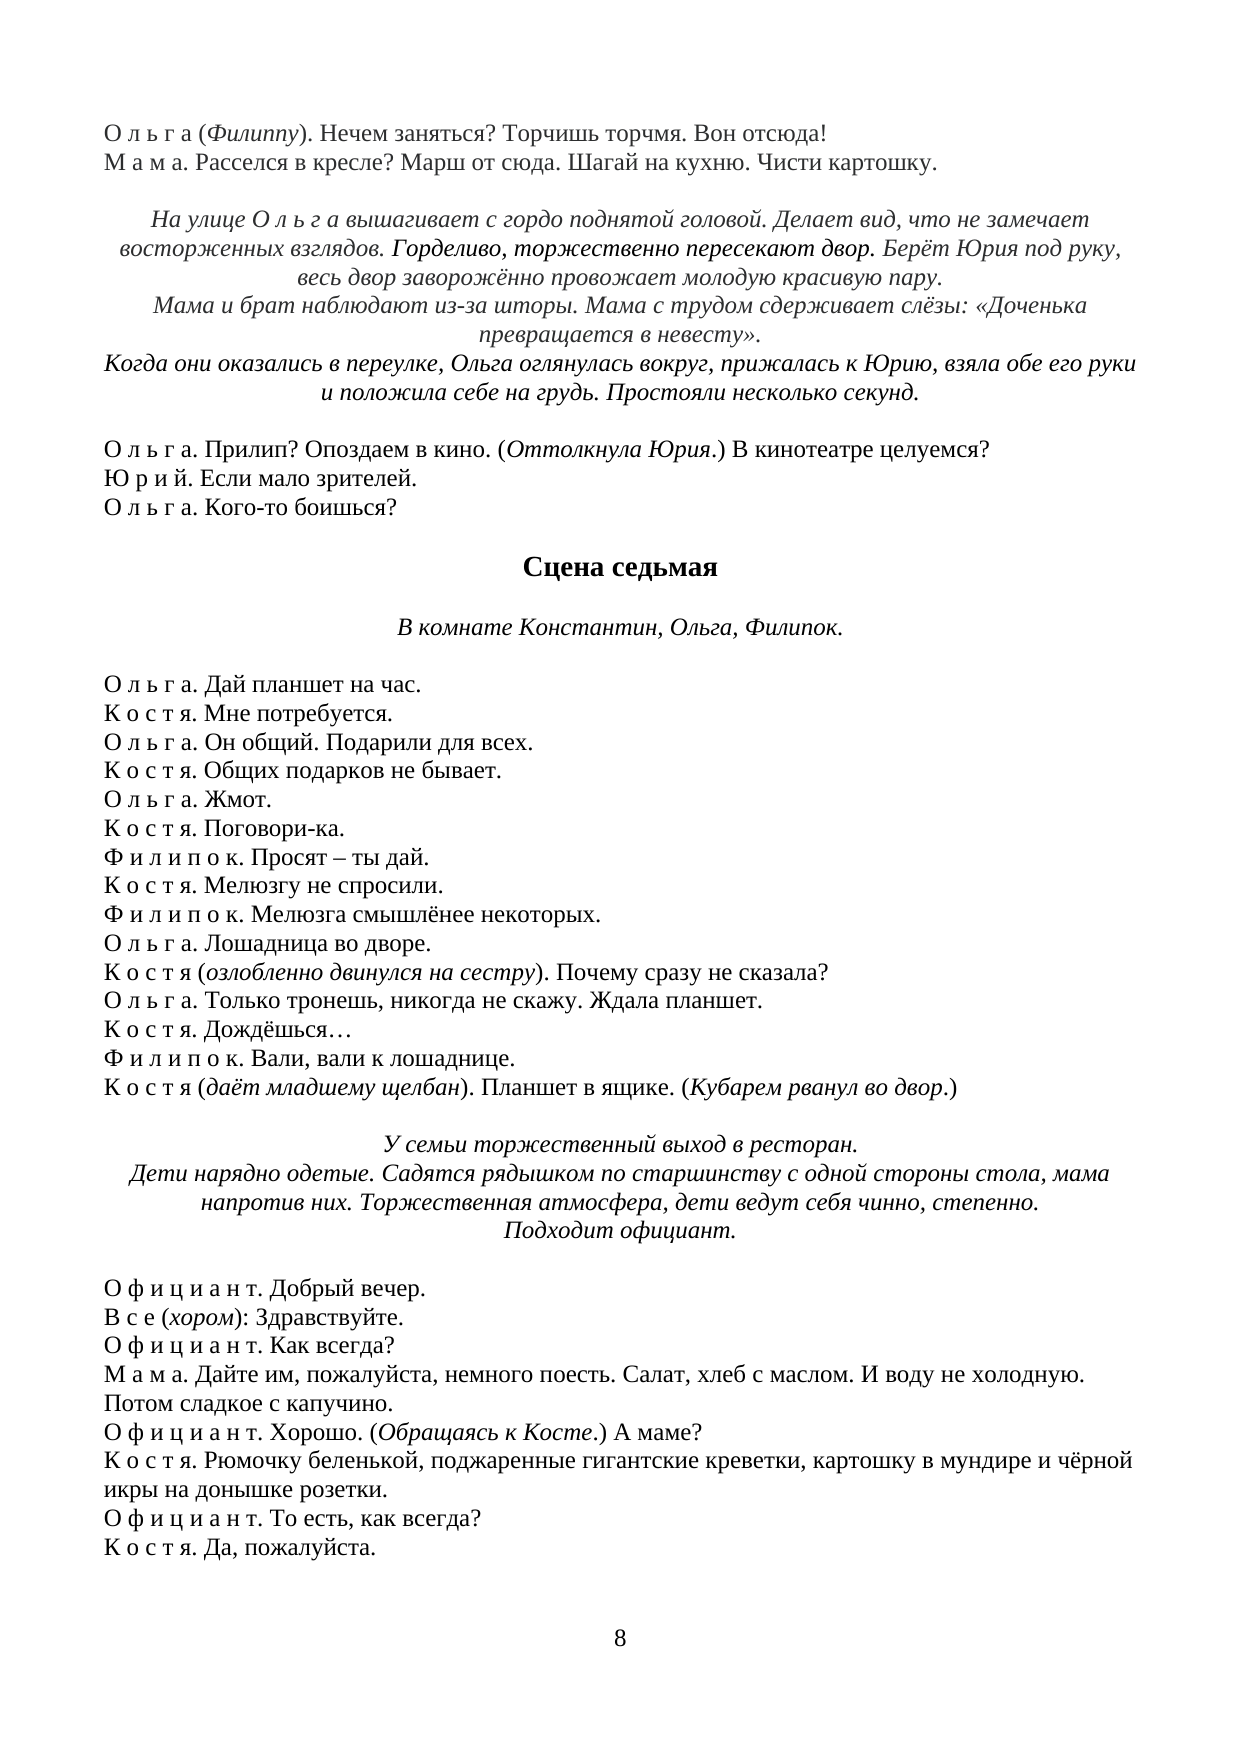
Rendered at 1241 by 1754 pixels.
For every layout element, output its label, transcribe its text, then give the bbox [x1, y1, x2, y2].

text К о с т я. Мелюзгу не спросили. [103, 870, 1137, 899]
text Ю р и й. Если мало зрителей. [103, 463, 1137, 492]
text Дети нарядно одетые. Садятся рядышком по старшинству с одной стороны стола, мама напротив них. Торжественная атмосфера, дети ведут себя чинно, степенно. [103, 1158, 1137, 1215]
text Ф и л и п о к. Вали, вали к лошаднице. [103, 1043, 1137, 1072]
text О л ь г а. Лошадница во дворе. [103, 928, 1137, 957]
text О ф и ц и а н т. Добрый вечер. [103, 1273, 1137, 1302]
text О л ь г а. Кого-то боишься? [103, 492, 1137, 521]
text На улице О л ь г а вышагивает с гордо поднятой головой. Делает вид, что не замечает восторженных взглядов. Горделиво, торжественно пересекают двор. Берёт Юрия под руку, весь двор заворожённо провожает молодую красивую пару. [103, 204, 1137, 291]
text О ф и ц и а н т. Как всегда? [103, 1330, 1137, 1359]
text О л ь г а. Прилип? Опоздаем в кино. (Оттолкнула Юрия.) В кинотеатре целуемся? [103, 434, 1137, 463]
text К о с т я. Да, пожалуйста. [103, 1532, 1137, 1560]
text К о с т я. Поговори-ка. [103, 813, 1137, 842]
text О л ь г а. Только тронешь, никогда не скажу. Ждала планшет. [103, 985, 1137, 1014]
text В с е (хором): Здравствуйте. [103, 1302, 1137, 1330]
text Ф и л и п о к. Мелюзга смышлёнее некоторых. [103, 899, 1137, 928]
text Сцена седьмая [103, 549, 1137, 583]
text У семьи торжественный выход в ресторан. [103, 1129, 1137, 1158]
text О л ь г а. Дай планшет на час. [103, 669, 1137, 698]
text Когда они оказались в переулке, Ольга оглянулась вокруг, прижалась к Юрию, взяла обе его руки и положила себе на грудь. Простояли несколько секунд. [103, 348, 1137, 406]
text В комнате Константин, Ольга, Филипок. [103, 612, 1137, 640]
text Мама и брат наблюдают из-за шторы. Мама с трудом сдерживает слёзы: «Доченька превращается в невесту». [103, 291, 1137, 348]
text К о с т я. Рюмочку беленькой, поджаренные гигантские креветки, картошку в мундире и чёрной икры на донышке розетки. [103, 1445, 1137, 1503]
text О л ь г а. Он общий. Подарили для всех. [103, 727, 1137, 755]
text К о с т я (даёт младшему щелбан). Планшет в ящике. (Кубарем рванул во двор.) [103, 1072, 1137, 1100]
text О л ь г а (Филиппу). Нечем заняться? Торчишь торчмя. Вон отсюда! [103, 118, 1137, 147]
text К о с т я (озлобленно двинулся на сестру). Почему сразу не сказала? [103, 957, 1137, 985]
text К о с т я. Общих подарков не бывает. [103, 755, 1137, 784]
text М а м а. Дайте им, пожалуйста, немного поесть. Салат, хлеб с маслом. И воду не холодную. Потом сладкое с капучино. [103, 1359, 1137, 1417]
text М а м а. Расселся в кресле? Марш от сюда. Шагай на кухню. Чисти картошку. [103, 147, 1137, 176]
text Ф и л и п о к. Просят – ты дай. [103, 842, 1137, 870]
text О ф и ц и а н т. То есть, как всегда? [103, 1503, 1137, 1532]
text О л ь г а. Жмот. [103, 784, 1137, 813]
text О ф и ц и а н т. Хорошо. (Обращаясь к Косте.) А маме? [103, 1417, 1137, 1445]
text Подходит официант. [103, 1215, 1137, 1244]
text К о с т я. Мне потребуется. [103, 698, 1137, 727]
text К о с т я. Дождёшься… [103, 1014, 1137, 1043]
